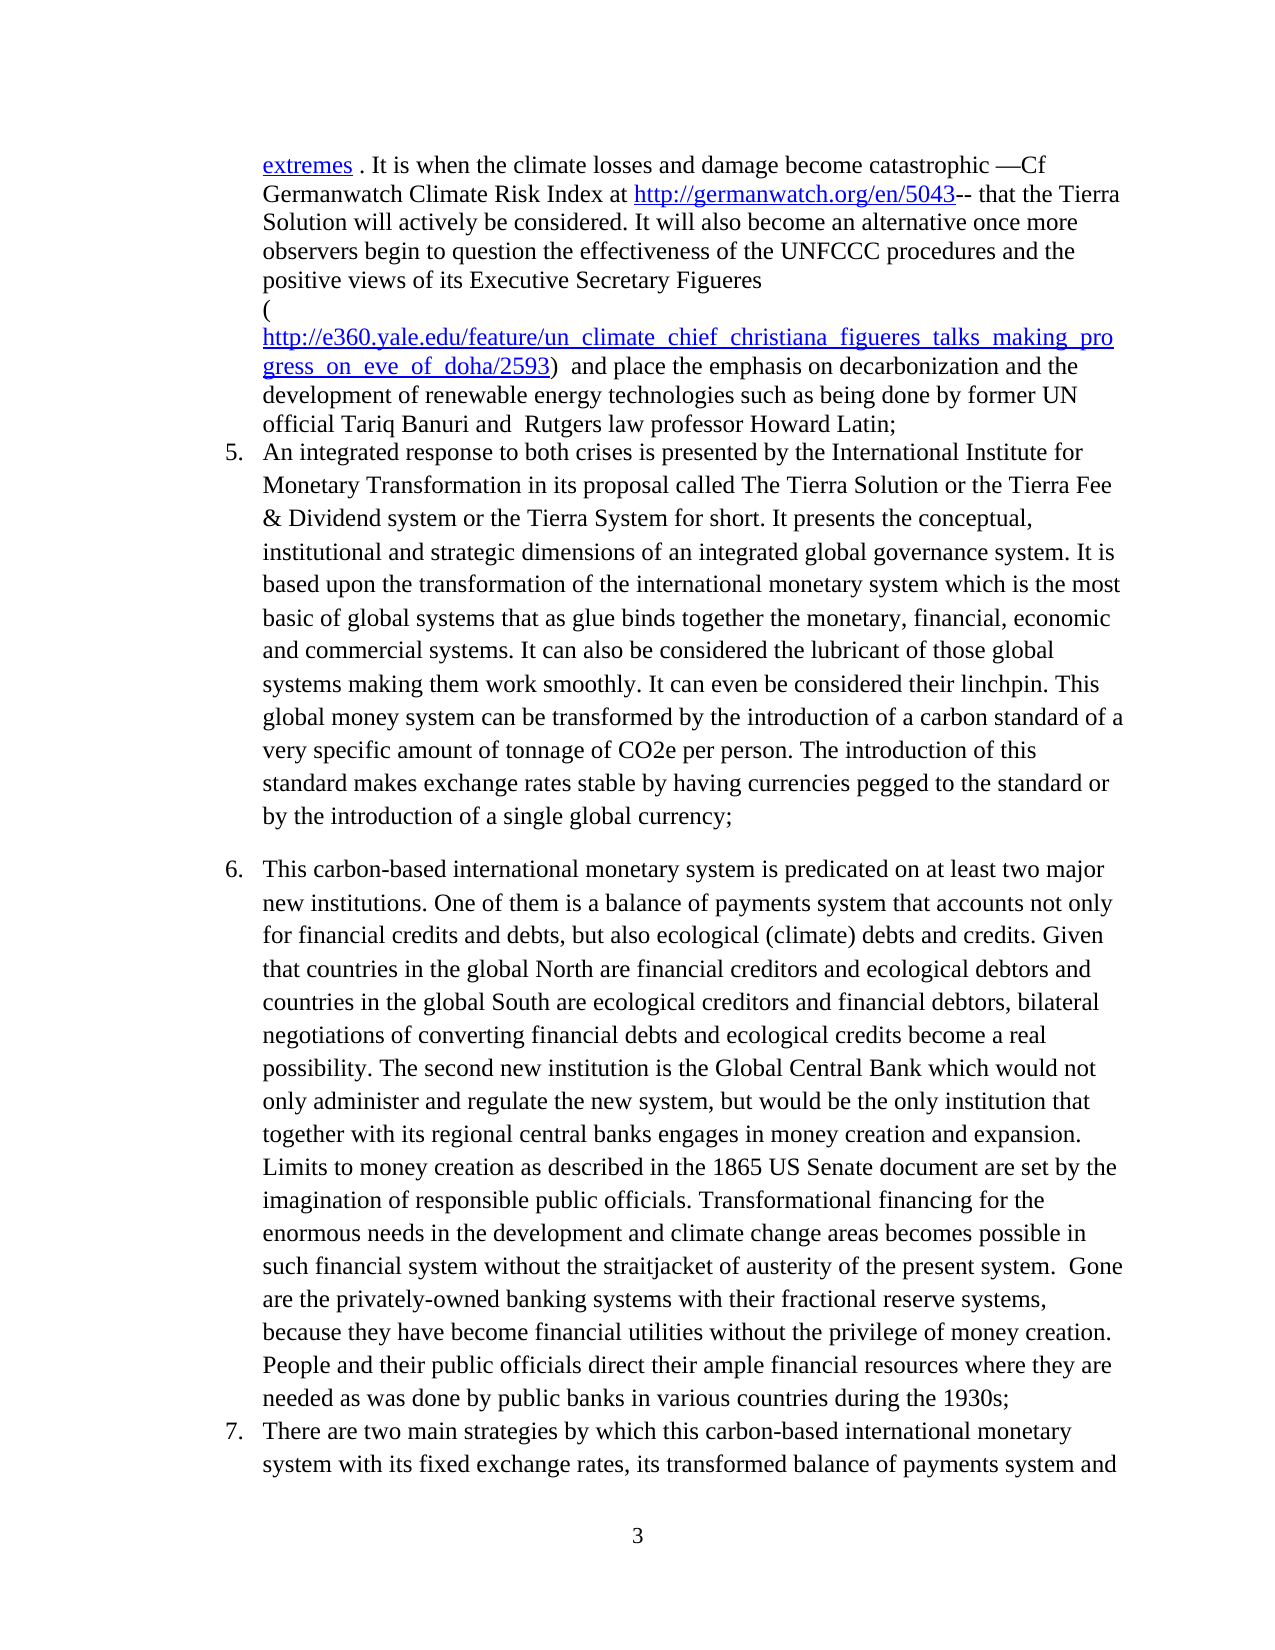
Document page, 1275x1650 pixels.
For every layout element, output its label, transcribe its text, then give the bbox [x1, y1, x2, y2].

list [225, 1416, 1125, 1478]
list An integrated response to both crises is presented by the International Institute for Monetary Transformation in its proposal called The Tierra Solution or the Tierra Fee & Dividend system or the Tierra System for short. It presents the conceptual, institutional and strategic dimensions of an integrated global governance system. It is based upon the transformation of the international monetary system which is the most basic of global systems that as glue binds together the monetary, financial, economic and commercial systems. It can also be considered the lubricant of those global systems making them work smoothly. It can even be considered their linchpin. This global money system can be transformed by the introduction of a carbon standard of a very specific amount of tonnage of CO2e per person. The introduction of this standard makes exchange rates stable by having currencies pegged to the standard or by the introduction of a single global currency; [225, 437, 1125, 829]
list This carbon-based international monetary system is predicated on at least two major new institutions. One of them is a balance of payments system that accounts not only for financial credits and debts, but also ecological (climate) debts and credits. Given that countries in the global North are financial creditors and ecological debtors and countries in the global South are ecological creditors and financial debtors, bilateral negotiations of converting financial debts and ecological credits become a real possibility. The second new institution is the Global Central Bank which would not only administer and regulate the new system, but would be the only institution that together with its regional central banks engages in money creation and expansion. Limits to money creation as described in the 1865 US Senate document are set by the imagination of responsible public officials. Transformational financing for the enormous needs in the development and climate change areas becomes possible in such financial system without the straitjacket of austerity of the present system. Gone are the privately-owned banking systems with their fractional reserve systems, because they have become financial utilities without the privilege of money creation. People and their public officials direct their ample financial resources where they are needed as was done by public banks in various countries during the 1930s; [225, 854, 1125, 1412]
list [225, 150, 1125, 437]
